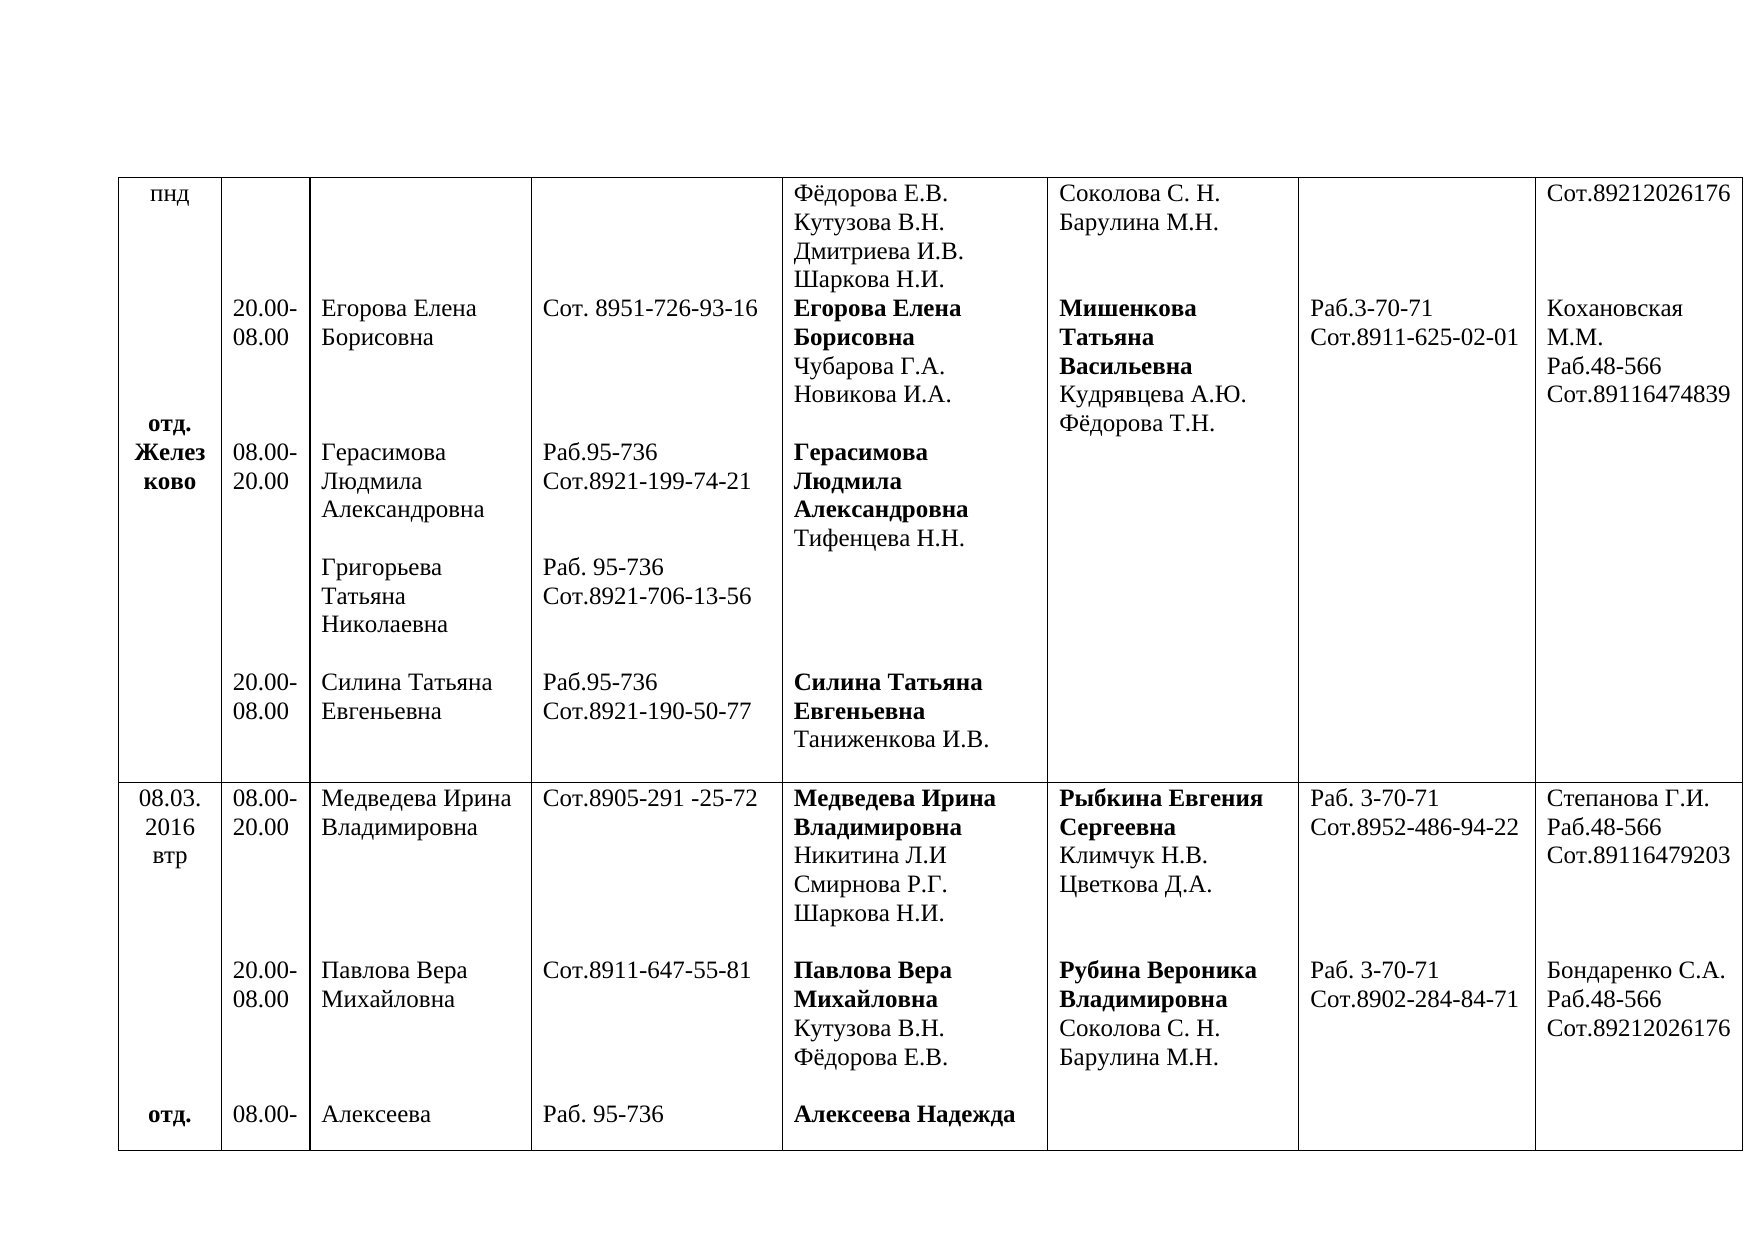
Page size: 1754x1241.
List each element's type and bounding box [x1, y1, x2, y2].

table_cell [1048, 783, 1298, 1150]
table_cell [119, 178, 221, 782]
table_cell [1299, 783, 1535, 1150]
table_cell [783, 783, 1047, 1150]
table_cell [222, 178, 309, 782]
table_cell [532, 178, 782, 782]
table_cell [222, 783, 309, 1150]
table_cell [1299, 178, 1535, 782]
table_cell [1048, 178, 1298, 782]
table_cell [1536, 783, 1742, 1150]
table_cell [311, 178, 531, 782]
table_cell [783, 178, 1047, 782]
table_cell [1536, 178, 1742, 782]
table_cell [532, 783, 782, 1150]
table_cell [311, 783, 531, 1150]
table_cell [119, 783, 221, 1150]
